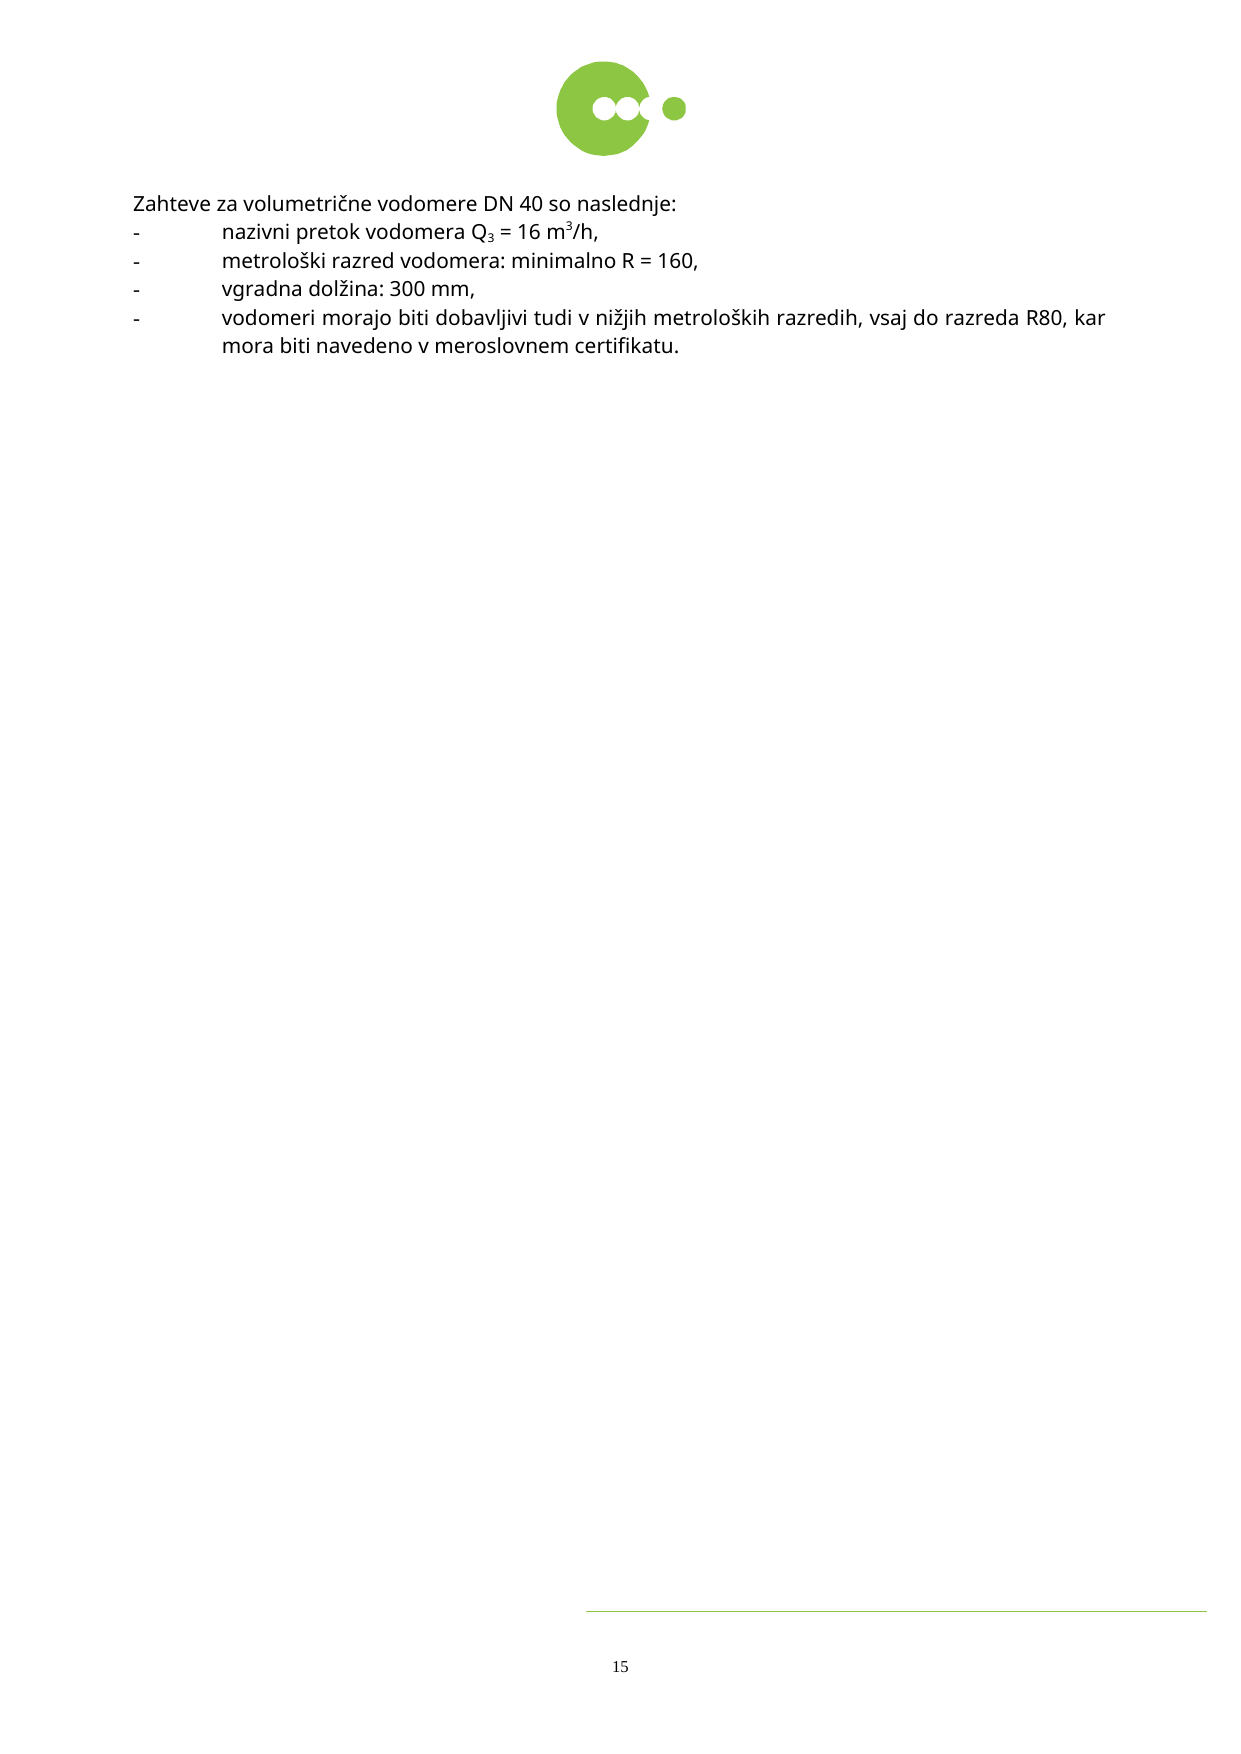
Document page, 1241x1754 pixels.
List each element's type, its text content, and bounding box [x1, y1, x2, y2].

list vgradna dolžina: 300 mm, [133, 274, 1107, 303]
text Zahteve za volumetrične vodomere DN 40 so naslednje: [133, 189, 1107, 217]
list nazivni pretok vodomera Q3 = 16 m3/h, [133, 217, 1107, 246]
list metrološki razred vodomera: minimalno R = 160, [133, 246, 1107, 274]
list vodomeri morajo biti dobavljivi tudi v nižjih metroloških razredih, vsaj do razreda R80, kar mora biti navedeno v meroslovnem certifikatu. [133, 303, 1107, 359]
